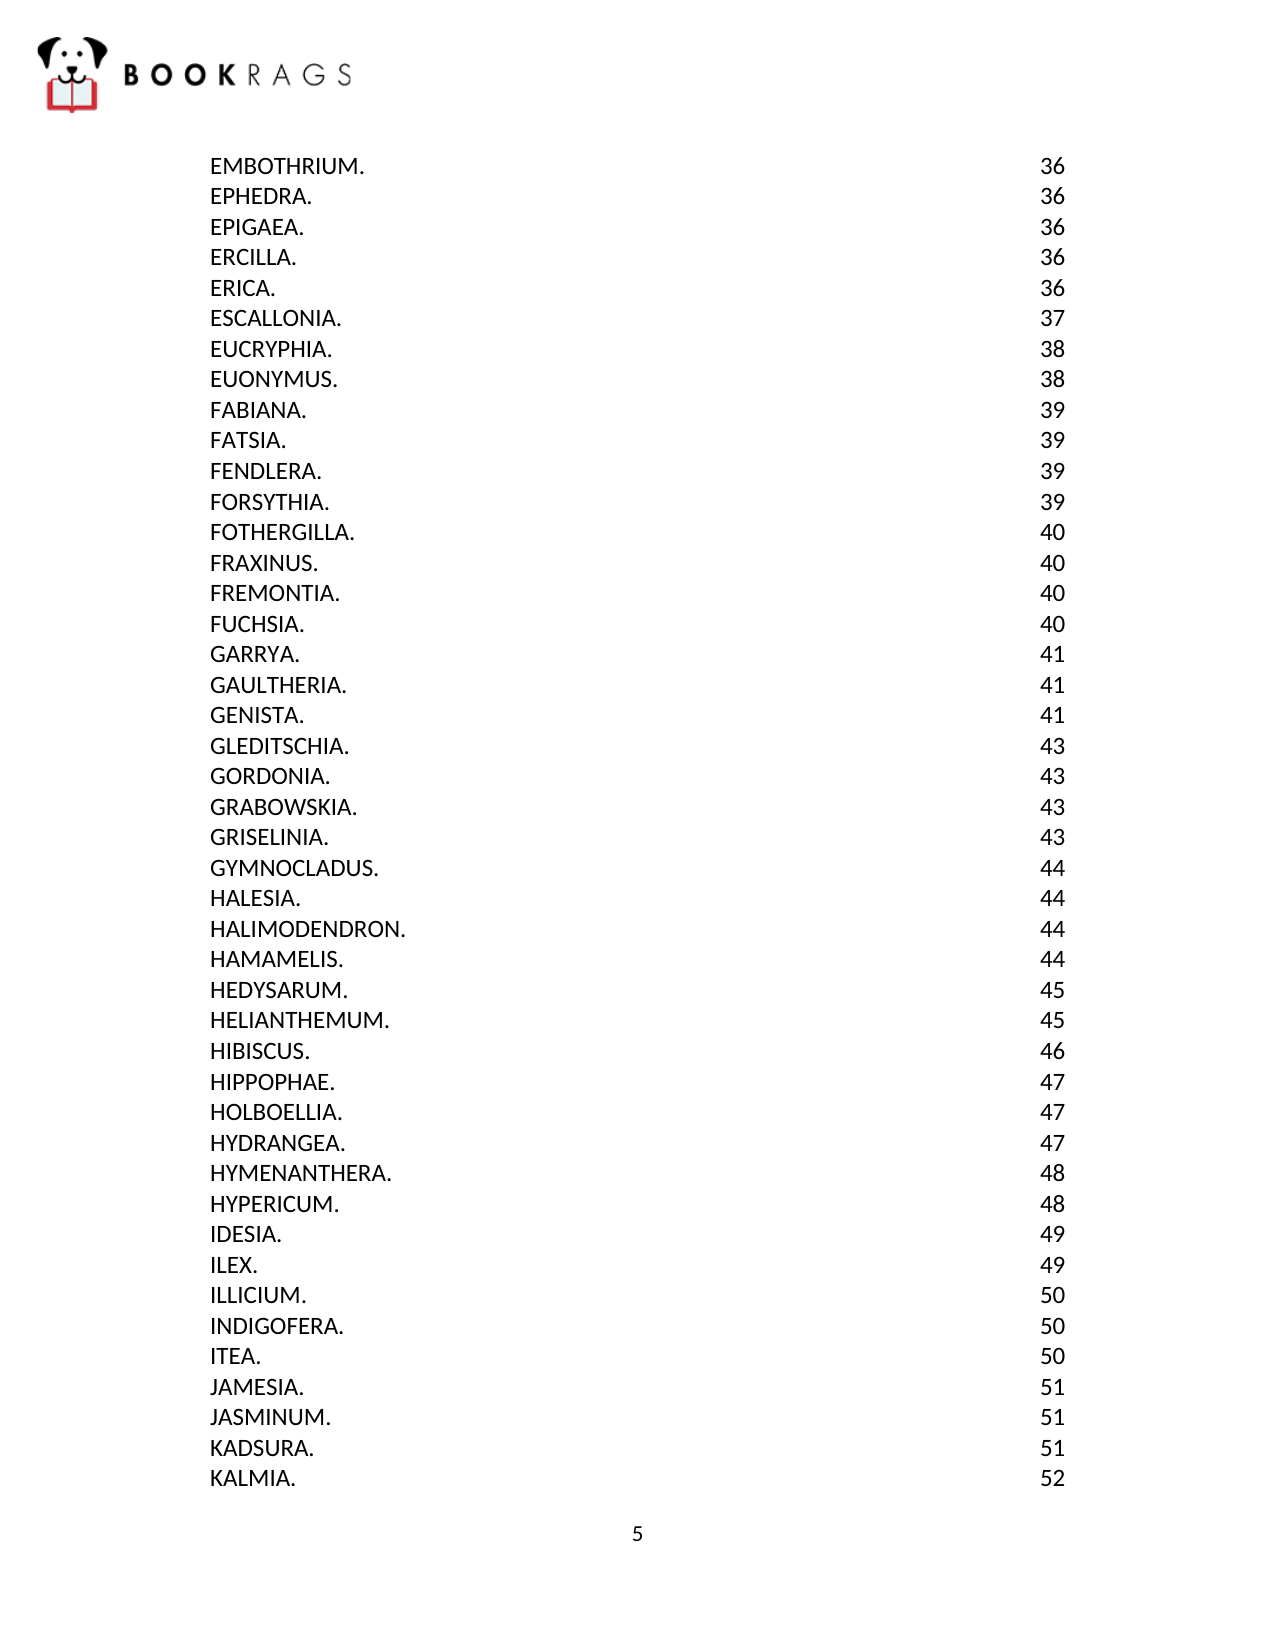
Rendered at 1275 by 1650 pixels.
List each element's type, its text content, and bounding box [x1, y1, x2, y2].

table_cell IDESIA. [199, 1218, 637, 1249]
table_cell 46 [638, 1035, 1076, 1066]
table_cell 51 [638, 1401, 1076, 1432]
table_cell FORSYTHIA. [199, 486, 637, 516]
table_cell 39 [638, 394, 1076, 425]
table_cell 43 [638, 760, 1076, 791]
table_cell 47 [638, 1066, 1076, 1096]
table_cell ILLICIUM. [199, 1279, 637, 1310]
table_cell 50 [638, 1340, 1076, 1371]
table_cell 50 [638, 1310, 1076, 1340]
table_cell 44 [638, 852, 1076, 882]
table_cell 49 [638, 1249, 1076, 1279]
table_cell 47 [638, 1127, 1076, 1157]
table_cell GYMNOCLADUS. [199, 852, 637, 882]
table_cell 39 [638, 425, 1076, 455]
table_cell 48 [638, 1188, 1076, 1218]
table_cell 38 [638, 333, 1076, 364]
table_cell 44 [638, 883, 1076, 913]
table_cell 40 [638, 516, 1076, 547]
table_cell 41 [638, 669, 1076, 699]
table_cell HIPPOPHAE. [199, 1066, 637, 1096]
table_cell 44 [638, 944, 1076, 974]
table_cell 52 [638, 1463, 1076, 1493]
table_cell 41 [638, 638, 1076, 669]
table_cell 47 [638, 1096, 1076, 1127]
table_cell JAMESIA. [199, 1371, 637, 1401]
table_cell HALIMODENDRON. [199, 913, 637, 943]
table_cell EPHEDRA. [199, 181, 637, 211]
table_cell FUCHSIA. [199, 608, 637, 638]
table_cell 39 [638, 486, 1076, 516]
table_cell 48 [638, 1157, 1076, 1188]
table_cell HAMAMELIS. [199, 944, 637, 974]
table_cell GLEDITSCHIA. [199, 730, 637, 760]
table_cell JASMINUM. [199, 1401, 637, 1432]
table_cell ERCILLA. [199, 242, 637, 272]
table_cell 40 [638, 547, 1076, 577]
table_cell 40 [638, 608, 1076, 638]
table_cell FATSIA. [199, 425, 637, 455]
table_cell HEDYSARUM. [199, 974, 637, 1004]
table_cell GORDONIA. [199, 760, 637, 791]
table_cell 37 [638, 303, 1076, 333]
table_cell ESCALLONIA. [199, 303, 637, 333]
table_cell 38 [638, 364, 1076, 394]
table_cell FOTHERGILLA. [199, 516, 637, 547]
table_cell 51 [638, 1432, 1076, 1462]
table_cell 36 [638, 150, 1076, 181]
table_cell GENISTA. [199, 699, 637, 730]
table_cell 45 [638, 974, 1076, 1004]
picture [37, 37, 351, 113]
table_cell FREMONTIA. [199, 577, 637, 608]
table_cell HYMENANTHERA. [199, 1157, 637, 1188]
table_cell 45 [638, 1005, 1076, 1035]
table_cell ILEX. [199, 1249, 637, 1279]
table_cell EUCRYPHIA. [199, 333, 637, 364]
table_cell 40 [638, 577, 1076, 608]
table_cell 39 [638, 455, 1076, 486]
table_cell 51 [638, 1371, 1076, 1401]
table_cell GAULTHERIA. [199, 669, 637, 699]
table_cell 49 [638, 1218, 1076, 1249]
table_cell 50 [638, 1279, 1076, 1310]
table_cell 43 [638, 821, 1076, 852]
table_cell FRAXINUS. [199, 547, 637, 577]
table_cell EUONYMUS. [199, 364, 637, 394]
table_cell KADSURA. [199, 1432, 637, 1462]
table_cell INDIGOFERA. [199, 1310, 637, 1340]
table_cell 44 [638, 913, 1076, 943]
table_cell ERICA. [199, 272, 637, 303]
table_cell KALMIA. [199, 1463, 637, 1493]
table_cell 43 [638, 730, 1076, 760]
table_cell HALESIA. [199, 883, 637, 913]
table_cell FABIANA. [199, 394, 637, 425]
table_cell HYDRANGEA. [199, 1127, 637, 1157]
table_cell HYPERICUM. [199, 1188, 637, 1218]
table_cell 36 [638, 272, 1076, 303]
table_cell FENDLERA. [199, 455, 637, 486]
table_cell 43 [638, 791, 1076, 821]
table_cell 41 [638, 699, 1076, 730]
table_cell 36 [638, 242, 1076, 272]
table_cell HIBISCUS. [199, 1035, 637, 1066]
table_cell HOLBOELLIA. [199, 1096, 637, 1127]
table_cell HELIANTHEMUM. [199, 1005, 637, 1035]
table_cell EMBOTHRIUM. [199, 150, 637, 181]
table_cell GARRYA. [199, 638, 637, 669]
table_cell GRABOWSKIA. [199, 791, 637, 821]
table_cell GRISELINIA. [199, 821, 637, 852]
table_cell ITEA. [199, 1340, 637, 1371]
table_cell 36 [638, 181, 1076, 211]
table_cell 36 [638, 211, 1076, 242]
table_cell EPIGAEA. [199, 211, 637, 242]
